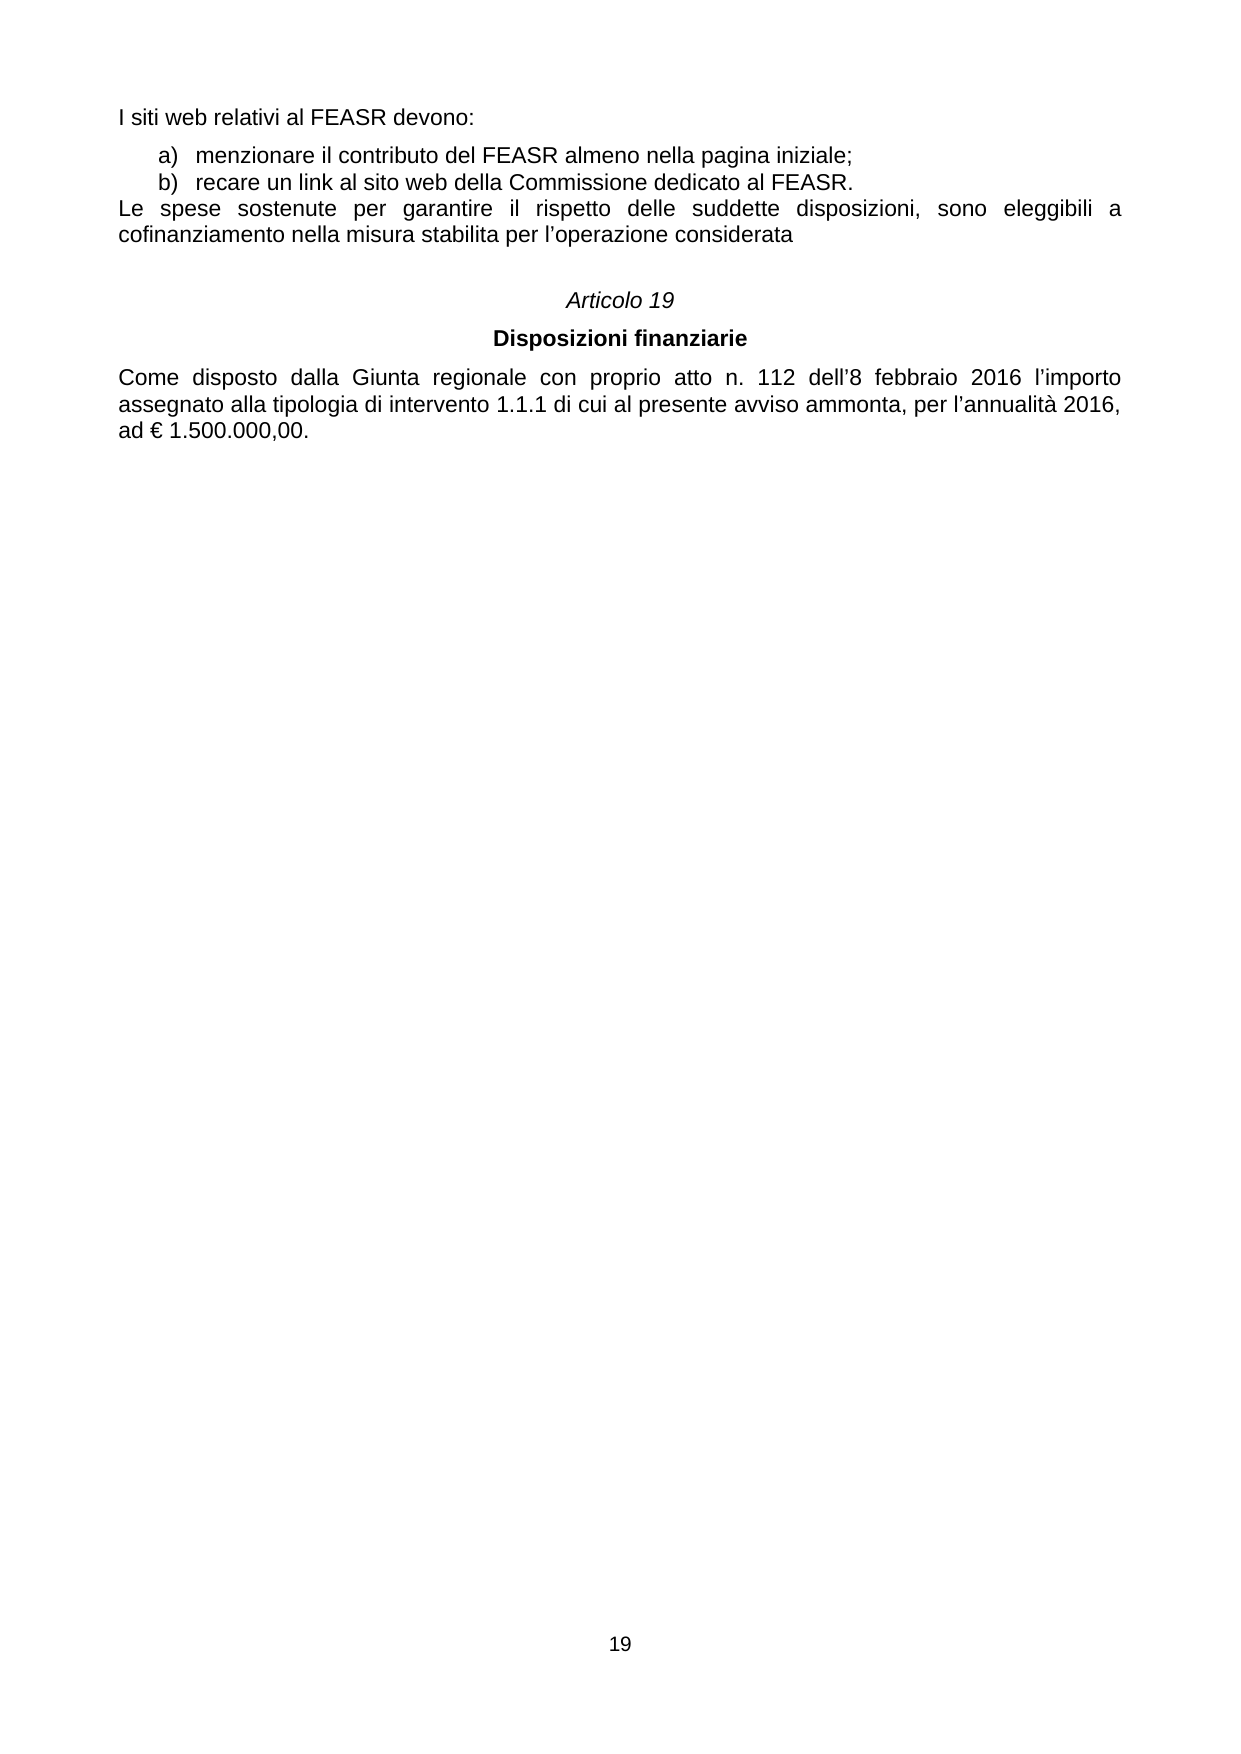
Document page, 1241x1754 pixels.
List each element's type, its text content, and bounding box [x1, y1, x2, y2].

text Le spese sostenute per garantire il rispetto delle suddette disposizioni, sono eleggibili a cofinanziamento nella misura stabilita per l’operazione considerata [118, 195, 1122, 248]
list recare un link al sito web della Commissione dedicato al FEASR. [158, 169, 1122, 195]
text Articolo 19 [118, 287, 1122, 313]
text Disposizioni finanziarie [118, 325, 1122, 352]
list menzionare il contributo del FEASR almeno nella pagina iniziale; [158, 142, 1122, 169]
text I siti web relativi al FEASR devono: [118, 103, 1122, 130]
text Come disposto dalla Giunta regionale con proprio atto n. 112 dell’8 febbraio 2016 l’importo assegnato alla tipologia di intervento 1.1.1 di cui al presente avviso ammonta, per l’annualità 2016, ad € 1.500.000,00. [118, 364, 1122, 443]
